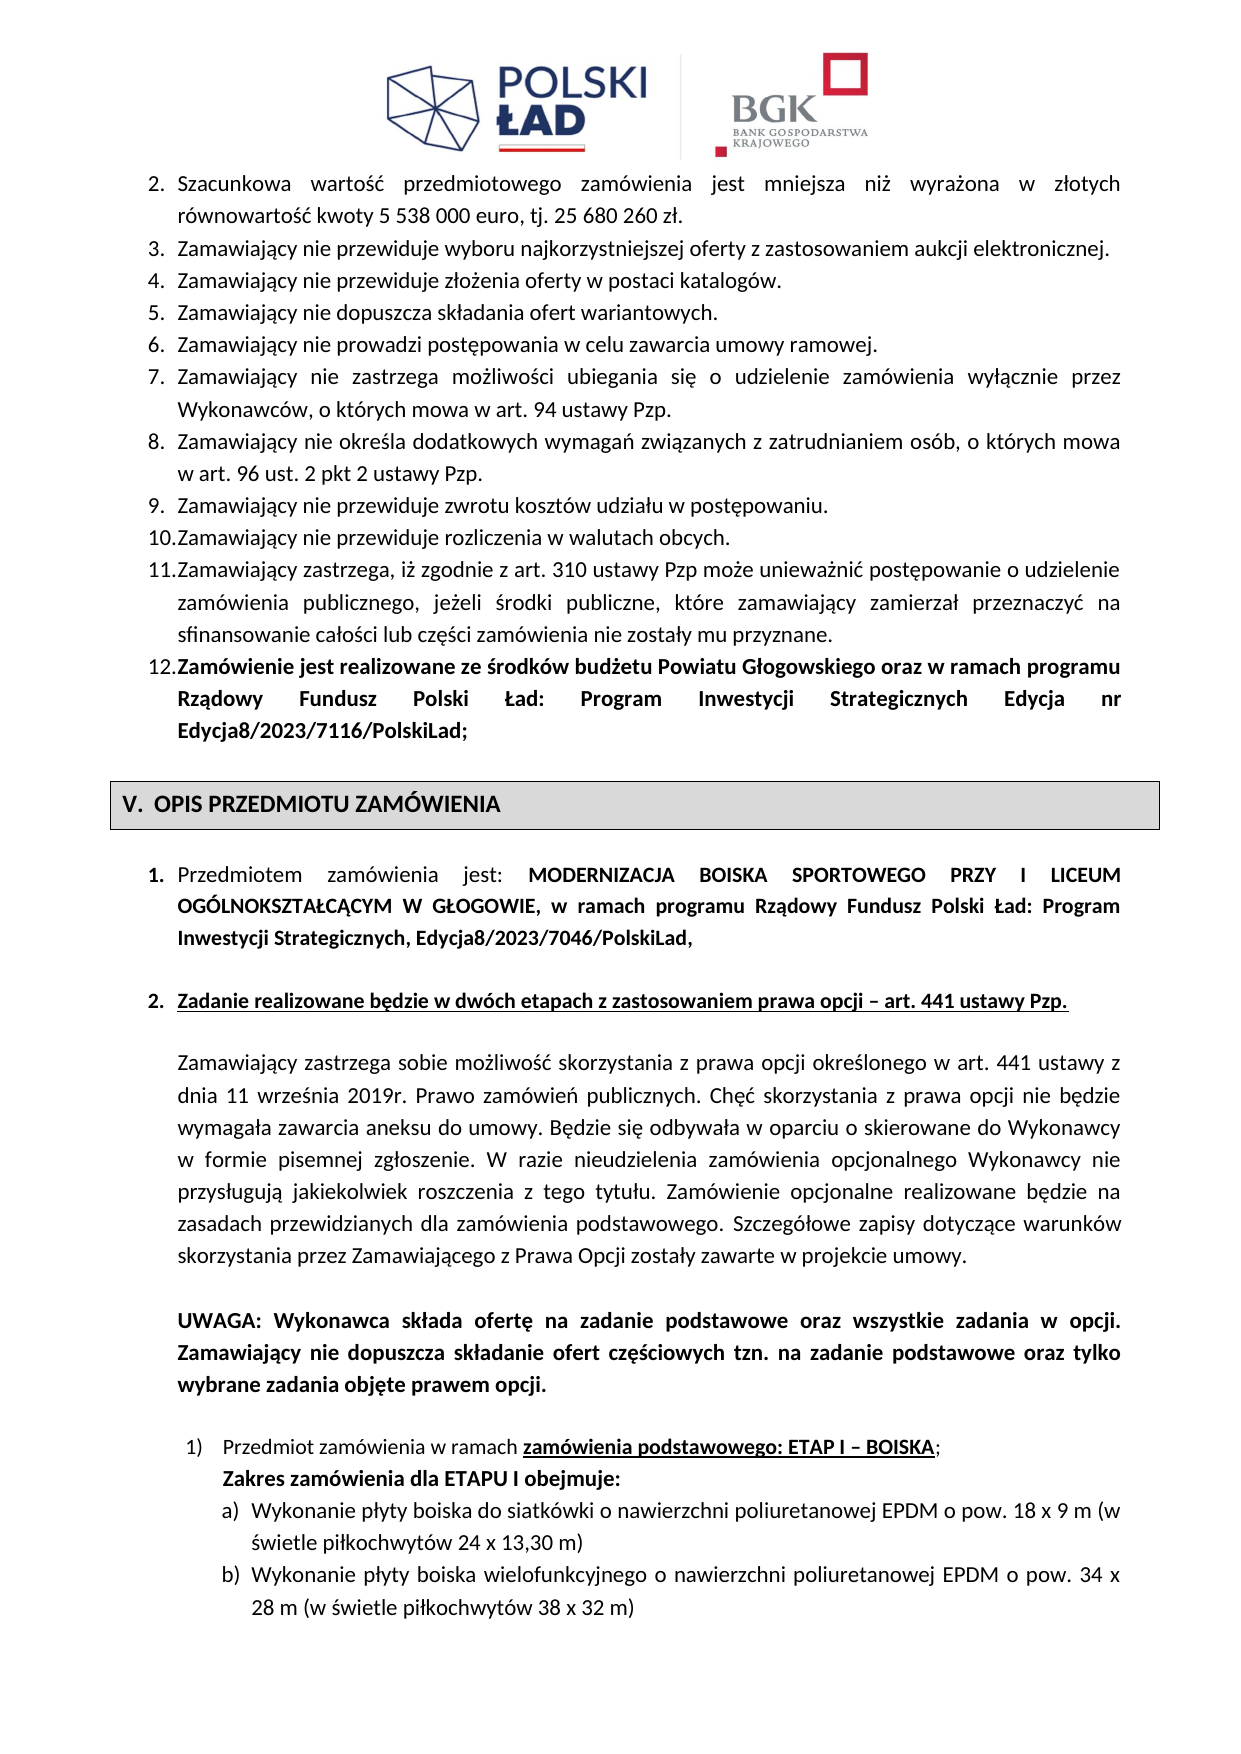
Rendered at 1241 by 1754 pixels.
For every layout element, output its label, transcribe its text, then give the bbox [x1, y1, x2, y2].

list Zamówienie jest realizowane ze środków budżetu Powiatu Głogowskiego oraz w ramach programu Rządowy Fundusz Polski Ład: Program Inwestycji Strategicznych Edycja nr Edycja8/2023/7116/PolskiLad; [148, 652, 1122, 744]
list Zamawiający zastrzega sobie możliwość skorzystania z prawa opcji określonego w art. 441 ustawy z dnia 11 września 2019r. Prawo zamówień publicznych. Chęć skorzystania z prawa opcji nie będzie wymagała zawarcia aneksu do umowy. Będzie się odbywała w oparciu o skierowane do Wykonawcy w formie pisemnej zgłoszenie. W razie nieudzielenia zamówienia opcjonalnego Wykonawcy nie przysługują jakiekolwiek roszczenia z tego tytułu. Zamówienie opcjonalne realizowane będzie na zasadach przewidzianych dla zamówienia podstawowego. Szczegółowe zapisy dotyczące warunków skorzystania przez Zamawiającego z Prawa Opcji zostały zawarte w projekcie umowy. [177, 1048, 1122, 1270]
list Zamawiający nie określa dodatkowych wymagań związanych z zatrudnianiem osób, o których mowa w art. 96 ust. 2 pkt 2 ustawy Pzp. [148, 427, 1122, 487]
list Przedmiot zamówienia w ramach zamówienia podstawowego: ETAP I – BOISKA; [185, 1433, 1122, 1460]
list Zamawiający nie przewiduje wyboru najkorzystniejszej oferty z zastosowaniem aukcji elektronicznej. [148, 234, 1122, 262]
list Zamawiający nie prowadzi postępowania w celu zawarcia umowy ramowej. [148, 330, 1122, 358]
list Przedmiotem zamówienia jest: MODERNIZACJA BOISKA SPORTOWEGO PRZY I LICEUM OGÓLNOKSZTAŁCĄCYM W GŁOGOWIE, w ramach programu Rządowy Fundusz Polski Ład: Program Inwestycji Strategicznych, Edycja8/2023/7046/PolskiLad, [148, 861, 1122, 951]
list Zamawiający nie przewiduje rozliczenia w walutach obcych. [148, 523, 1122, 551]
list Zamawiający nie zastrzega możliwości ubiegania się o udzielenie zamówienia wyłącznie przez Wykonawców, o których mowa w art. 94 ustawy Pzp. [148, 362, 1122, 423]
list Wykonanie płyty boiska do siatkówki o nawierzchni poliuretanowej EPDM o pow. 18 x 9 m (w świetle piłkochwytów 24 x 13,30 m) [221, 1496, 1122, 1556]
picture [373, 44, 897, 170]
list Zamawiający zastrzega, iż zgodnie z art. 310 ustawy Pzp może unieważnić postępowanie o udzielenie zamówienia publicznego, jeżeli środki publiczne, które zamawiający zamierzał przeznaczyć na sfinansowanie całości lub części zamówienia nie zostały mu przyznane. [148, 556, 1122, 648]
list Wykonanie płyty boiska wielofunkcyjnego o nawierzchni poliuretanowej EPDM o pow. 34 x 28 m (w świetle piłkochwytów 38 x 32 m) [221, 1560, 1122, 1621]
list Zamawiający nie przewiduje zwrotu kosztów udziału w postępowaniu. [148, 491, 1122, 519]
list Zamawiający nie przewiduje złożenia oferty w postaci katalogów. [148, 266, 1122, 294]
list Zadanie realizowane będzie w dwóch etapach z zastosowaniem prawa opcji – art. 441 ustawy Pzp. [148, 988, 1122, 1014]
list UWAGA: Wykonawca składa ofertę na zadanie podstawowe oraz wszystkie zadania w opcji. Zamawiający nie dopuszcza składanie ofert częściowych tzn. na zadanie podstawowe oraz tylko wybrane zadania objęte prawem opcji. [177, 1306, 1122, 1398]
list Szacunkowa wartość przedmiotowego zamówienia jest mniejsza niż wyrażona w złotych równowartość kwoty 5 538 000 euro, tj. 25 680 260 zł. [148, 169, 1122, 229]
list Zakres zamówienia dla ETAPU I obejmuje: [223, 1464, 1122, 1492]
table_header OPIS PRZEDMIOTU ZAMÓWIENIA [111, 782, 1159, 829]
list Zamawiający nie dopuszcza składania ofert wariantowych. [148, 298, 1122, 326]
